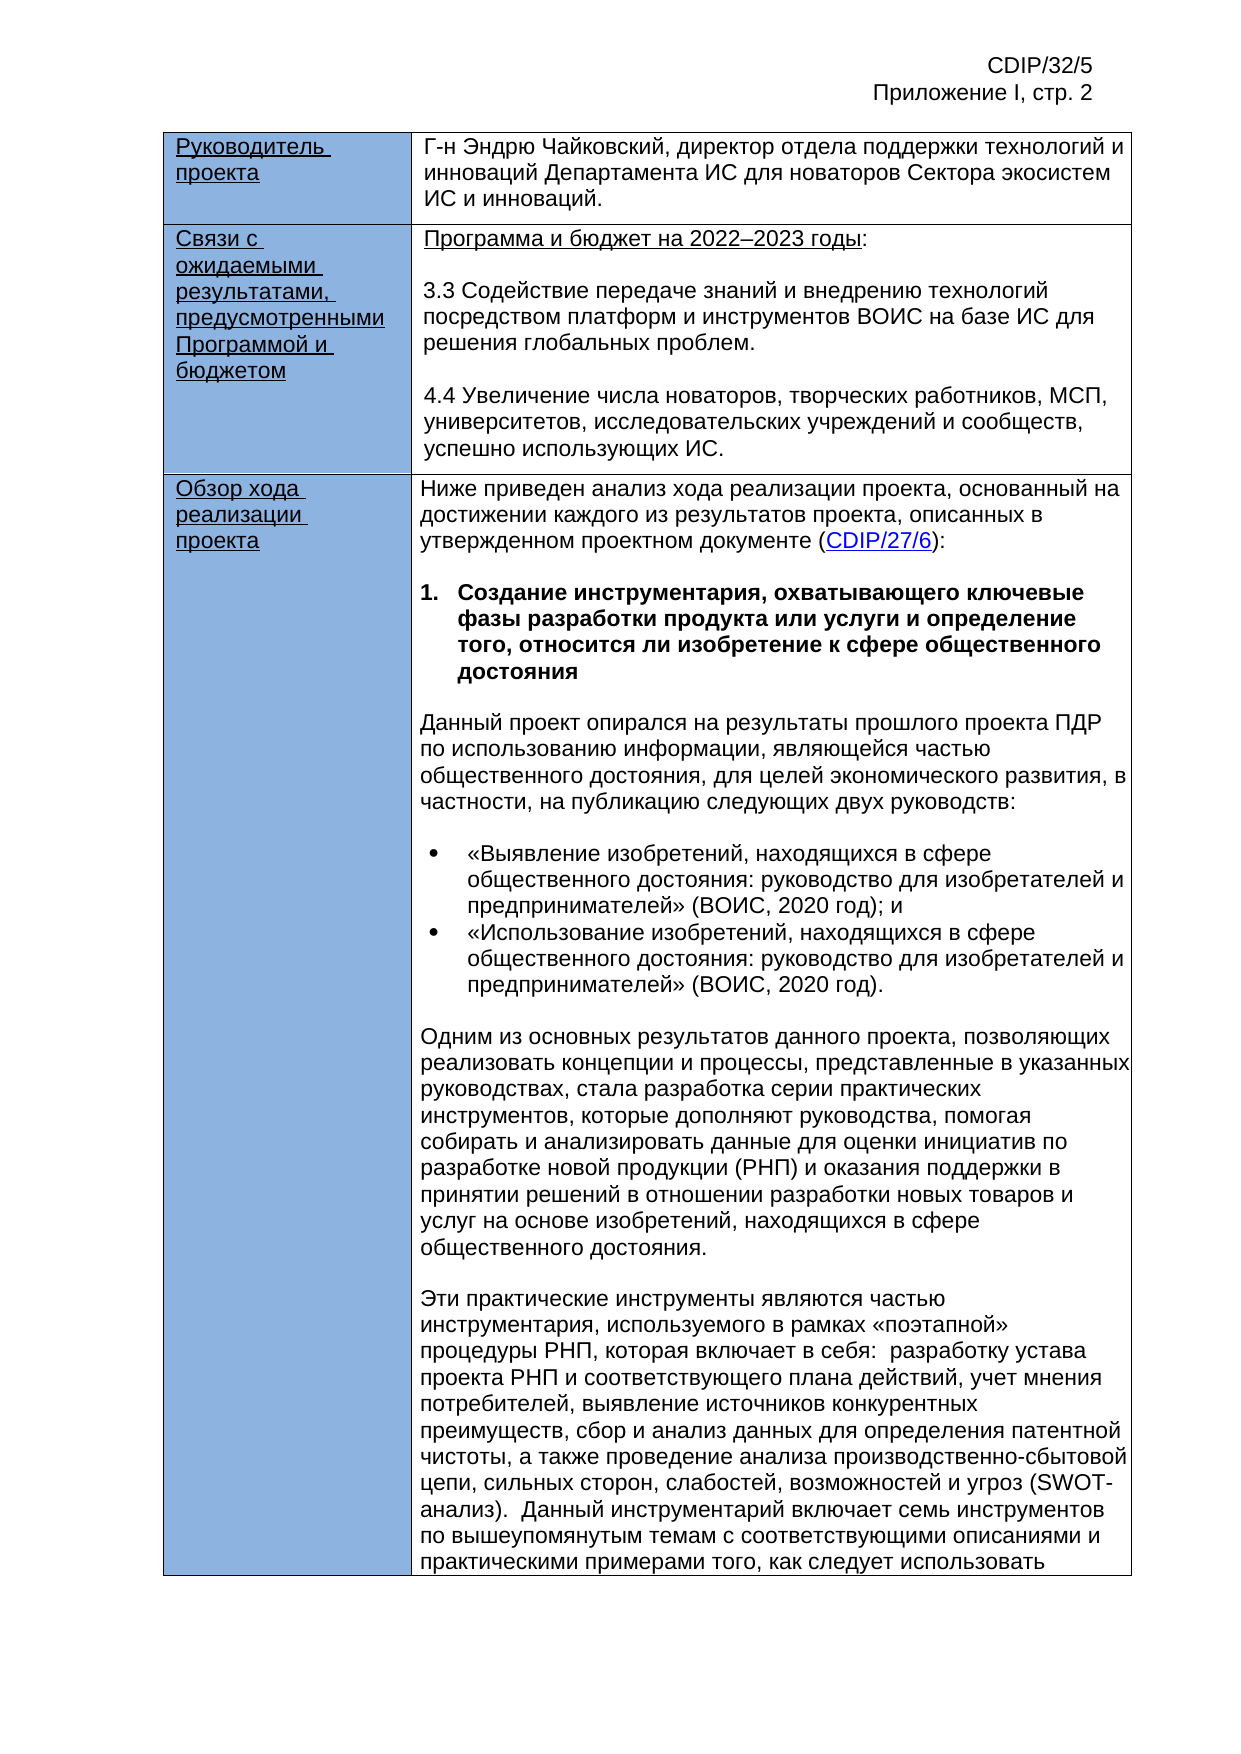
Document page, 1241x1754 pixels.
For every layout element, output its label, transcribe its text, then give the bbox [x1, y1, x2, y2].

table_cell Связи с ожидаемыми результатами, предусмотренными Программой и бюджетом [164, 225, 411, 473]
table_cell Программа и бюджет на 2022–2023 годы: 3.3 Содействие передаче знаний и внедрению технологий посредством платформ и инструментов ВОИС на базе ИС для решения глобальных проблем. 4.4 Увеличение числа новаторов, творческих работников, МСП, университетов, исследовательских учреждений и сообществ, успешно использующих ИС. [412, 225, 1131, 473]
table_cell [412, 475, 1131, 1575]
table_cell Руководитель проекта [164, 133, 411, 224]
table_cell Г-н Эндрю Чайковский, директор отдела поддержки технологий и инноваций Департамента ИС для новаторов Сектора экосистем ИС и инноваций. [412, 133, 1131, 224]
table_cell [164, 475, 411, 1575]
